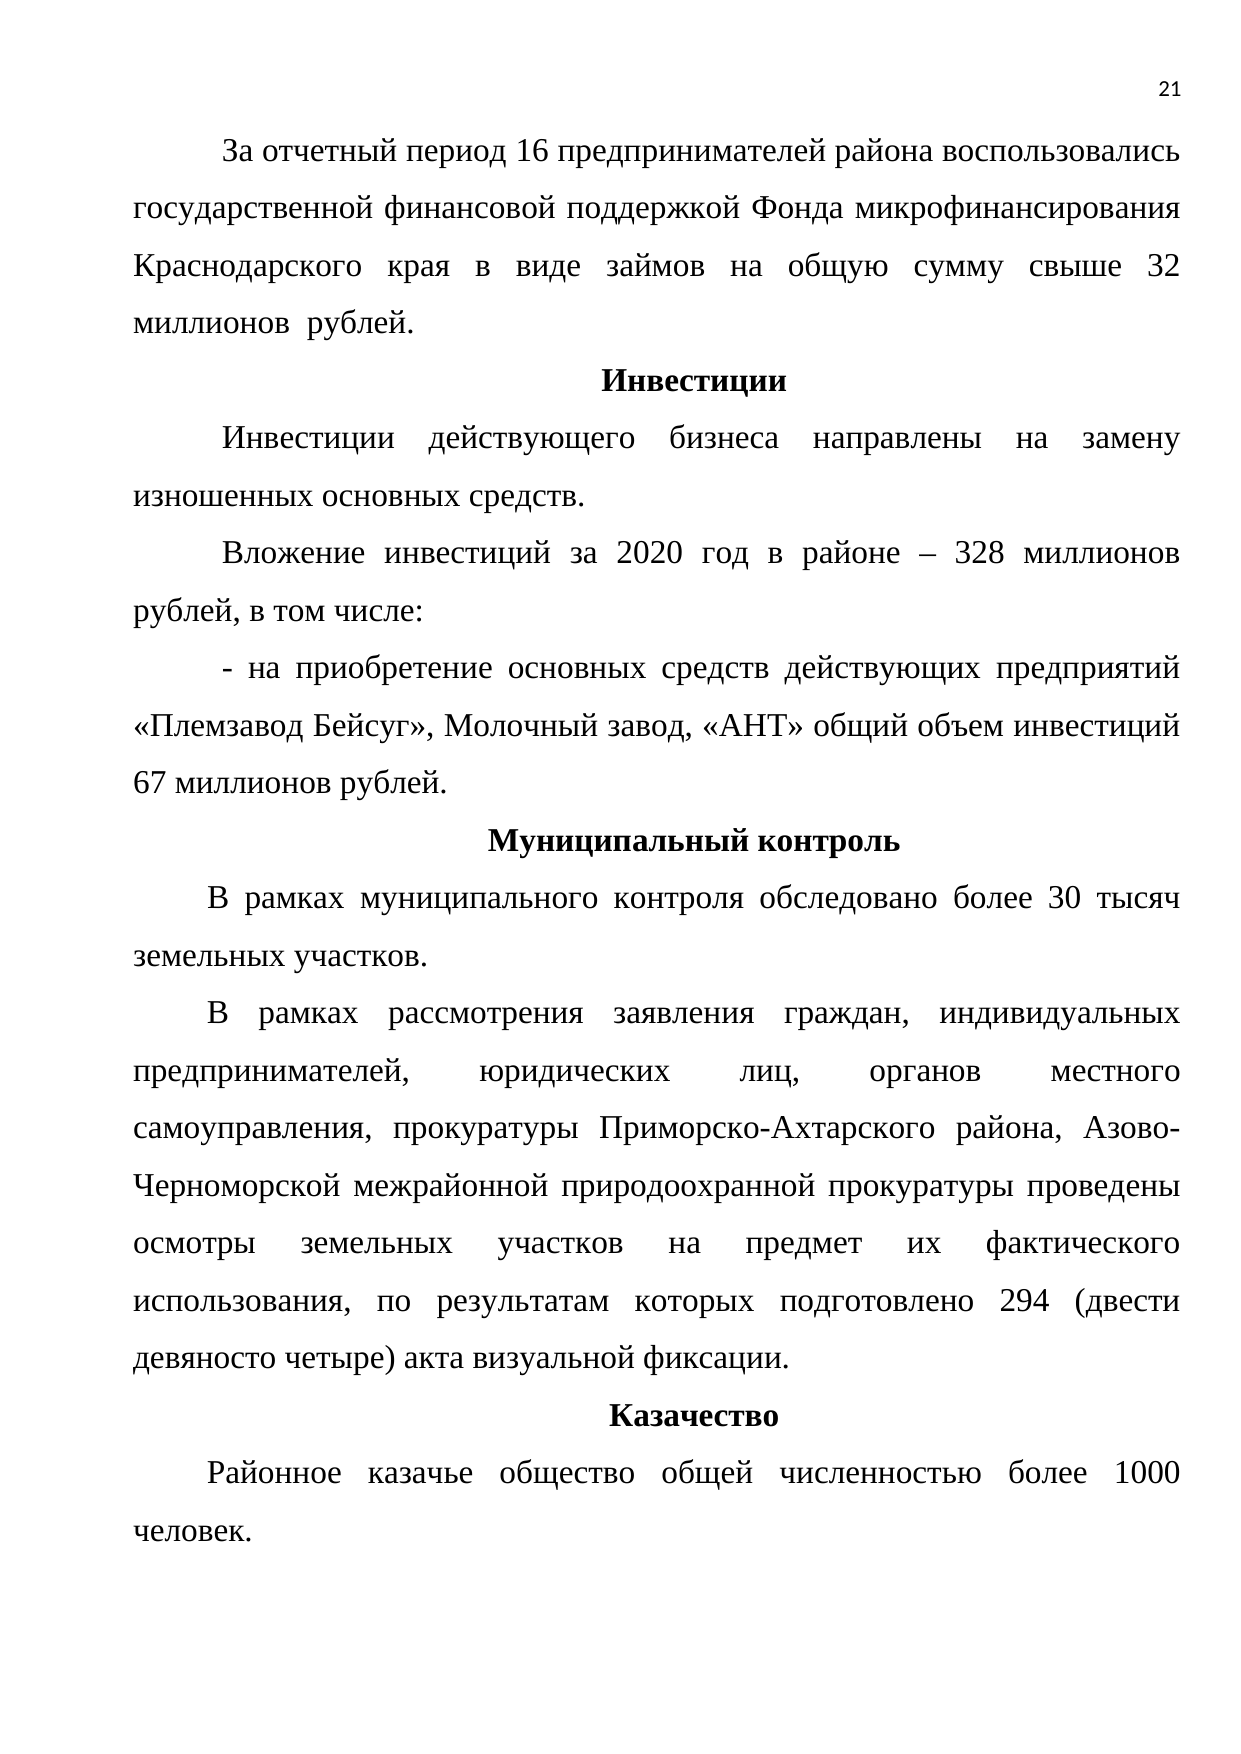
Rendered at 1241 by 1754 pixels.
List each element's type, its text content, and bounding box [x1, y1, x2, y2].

text Районное казачье общество общей численностью более 1000 человек. [133, 1452, 1181, 1548]
text Казачество [133, 1395, 1181, 1433]
text Вложение инвестиций за 2020 год в районе – 328 миллионов рублей, в том числе: [133, 532, 1181, 628]
text В рамках муниципального контроля обследовано более 30 тысяч земельных участков. [133, 877, 1181, 973]
text Муниципальный контроль [133, 820, 1181, 858]
text - на приобретение основных средств действующих предприятий «Племзавод Бейсуг», Молочный завод, «АНТ» общий объем инвестиций 67 миллионов рублей. [133, 647, 1181, 801]
text Инвестиции [133, 360, 1181, 398]
text За отчетный период 16 предпринимателей района воспользовались государственной финансовой поддержкой Фонда микрофинансирования Краснодарского края в виде займов на общую сумму свыше 32 миллионов рублей. [133, 130, 1181, 341]
text Инвестиции действующего бизнеса направлены на замену изношенных основных средств. [133, 417, 1181, 513]
text В рамках рассмотрения заявления граждан, индивидуальных предпринимателей, юридических лиц, органов местного самоуправления, прокуратуры Приморско-Ахтарского района, Азово-Черноморской межрайонной природоохранной прокуратуры проведены осмотры земельных участков на предмет их фактического использования, по результатам которых подготовлено 294 (двести девяносто четыре) акта визуальной фиксации. [133, 992, 1181, 1376]
